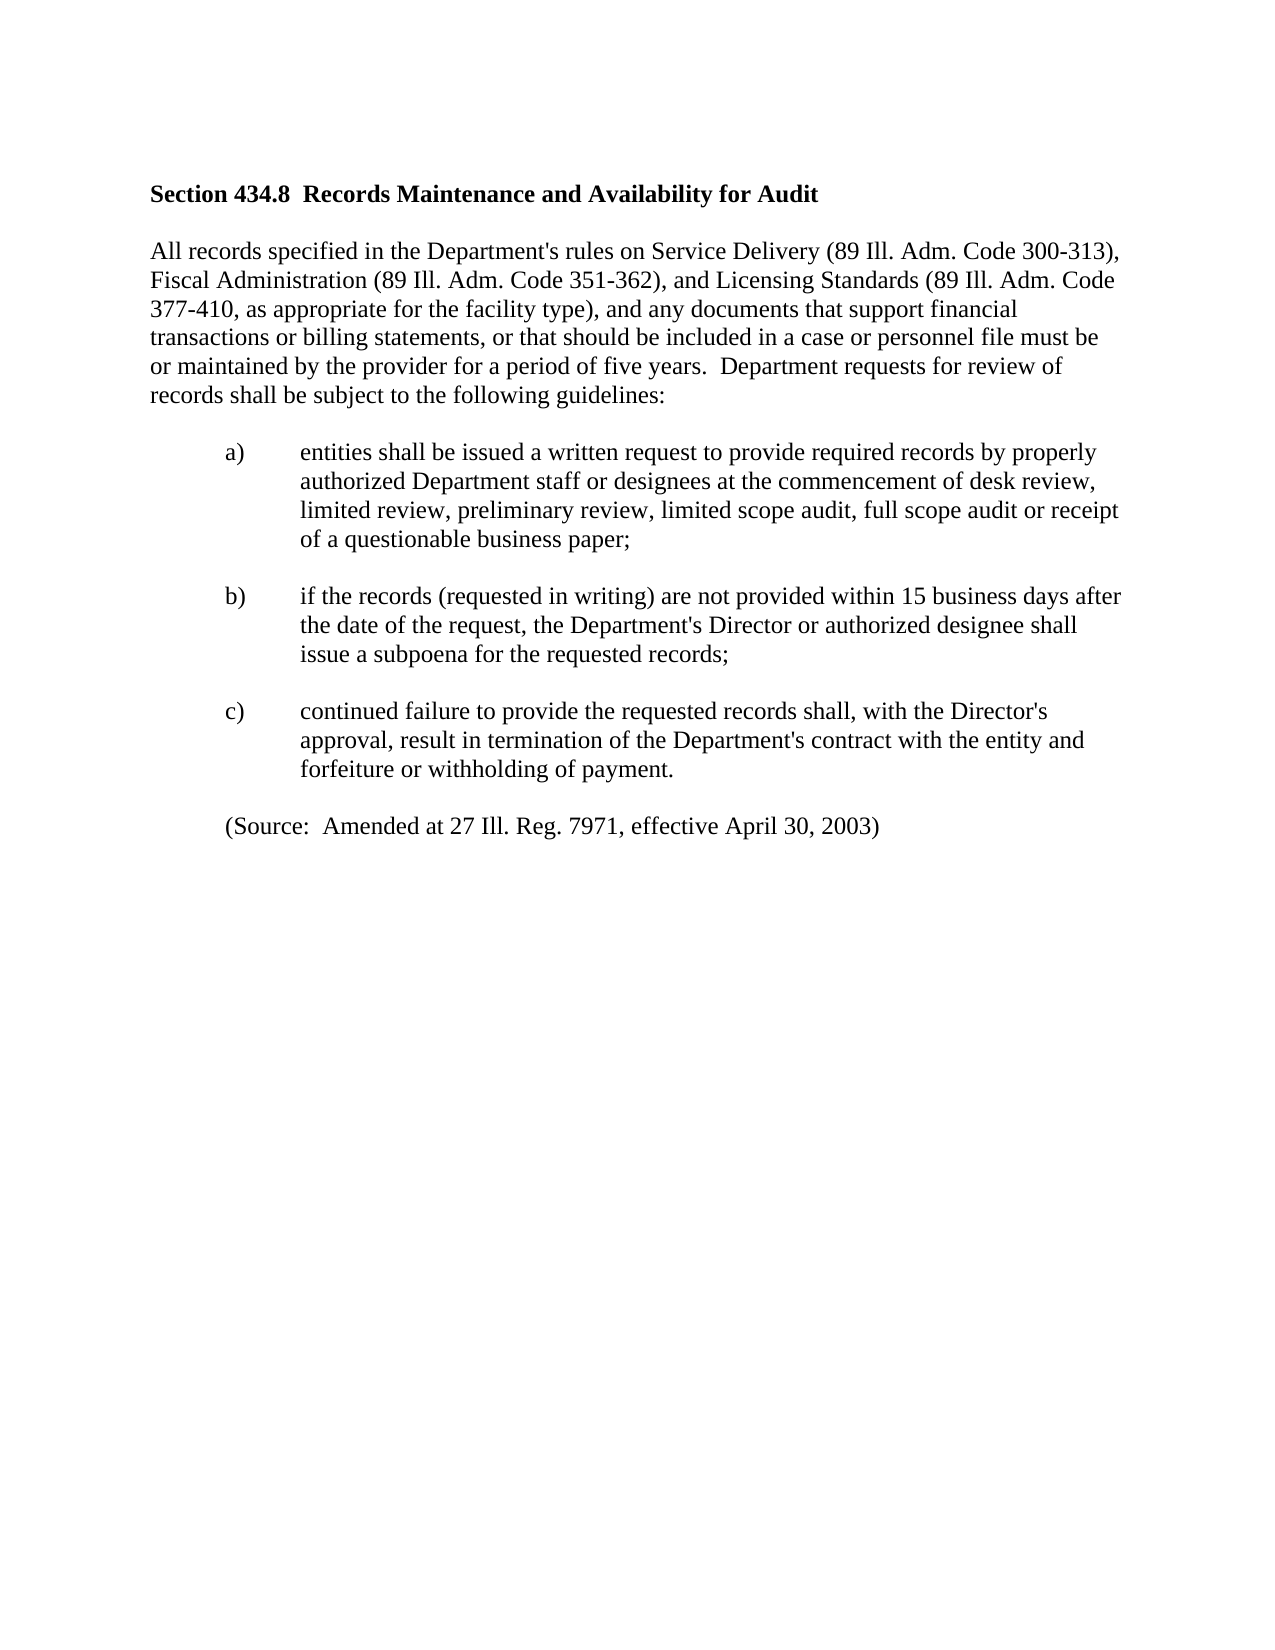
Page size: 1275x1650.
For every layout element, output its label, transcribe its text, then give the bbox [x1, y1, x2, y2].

text Section 434.8 Records Maintenance and Availability for Audit [150, 179, 1125, 207]
text a) entities shall be issued a written request to provide required records by properly authorized Department staff or designees at the commencement of desk review, limited review, preliminary review, limited scope audit, full scope audit or receipt of a questionable business paper; [225, 437, 1125, 552]
text (Source: Amended at 27 Ill. Reg. 7971, effective April 30, 2003) [150, 811, 1125, 840]
text c) continued failure to provide the requested records shall, with the Director's approval, result in termination of the Department's contract with the entity and forfeiture or withholding of payment. [225, 696, 1125, 782]
text b) if the records (requested in writing) are not provided within 15 business days after the date of the request, the Department's Director or authorized designee shall issue a subpoena for the requested records; [225, 581, 1125, 667]
text All records specified in the Department's rules on Service Delivery (89 Ill. Adm. Code 300-313), Fiscal Administration (89 Ill. Adm. Code 351-362), and Licensing Standards (89 Ill. Adm. Code 377-410, as appropriate for the facility type), and any documents that support financial transactions or billing statements, or that should be included in a case or personnel file must be or maintained by the provider for a period of five years. Department requests for review of records shall be subject to the following guidelines: [150, 236, 1125, 409]
